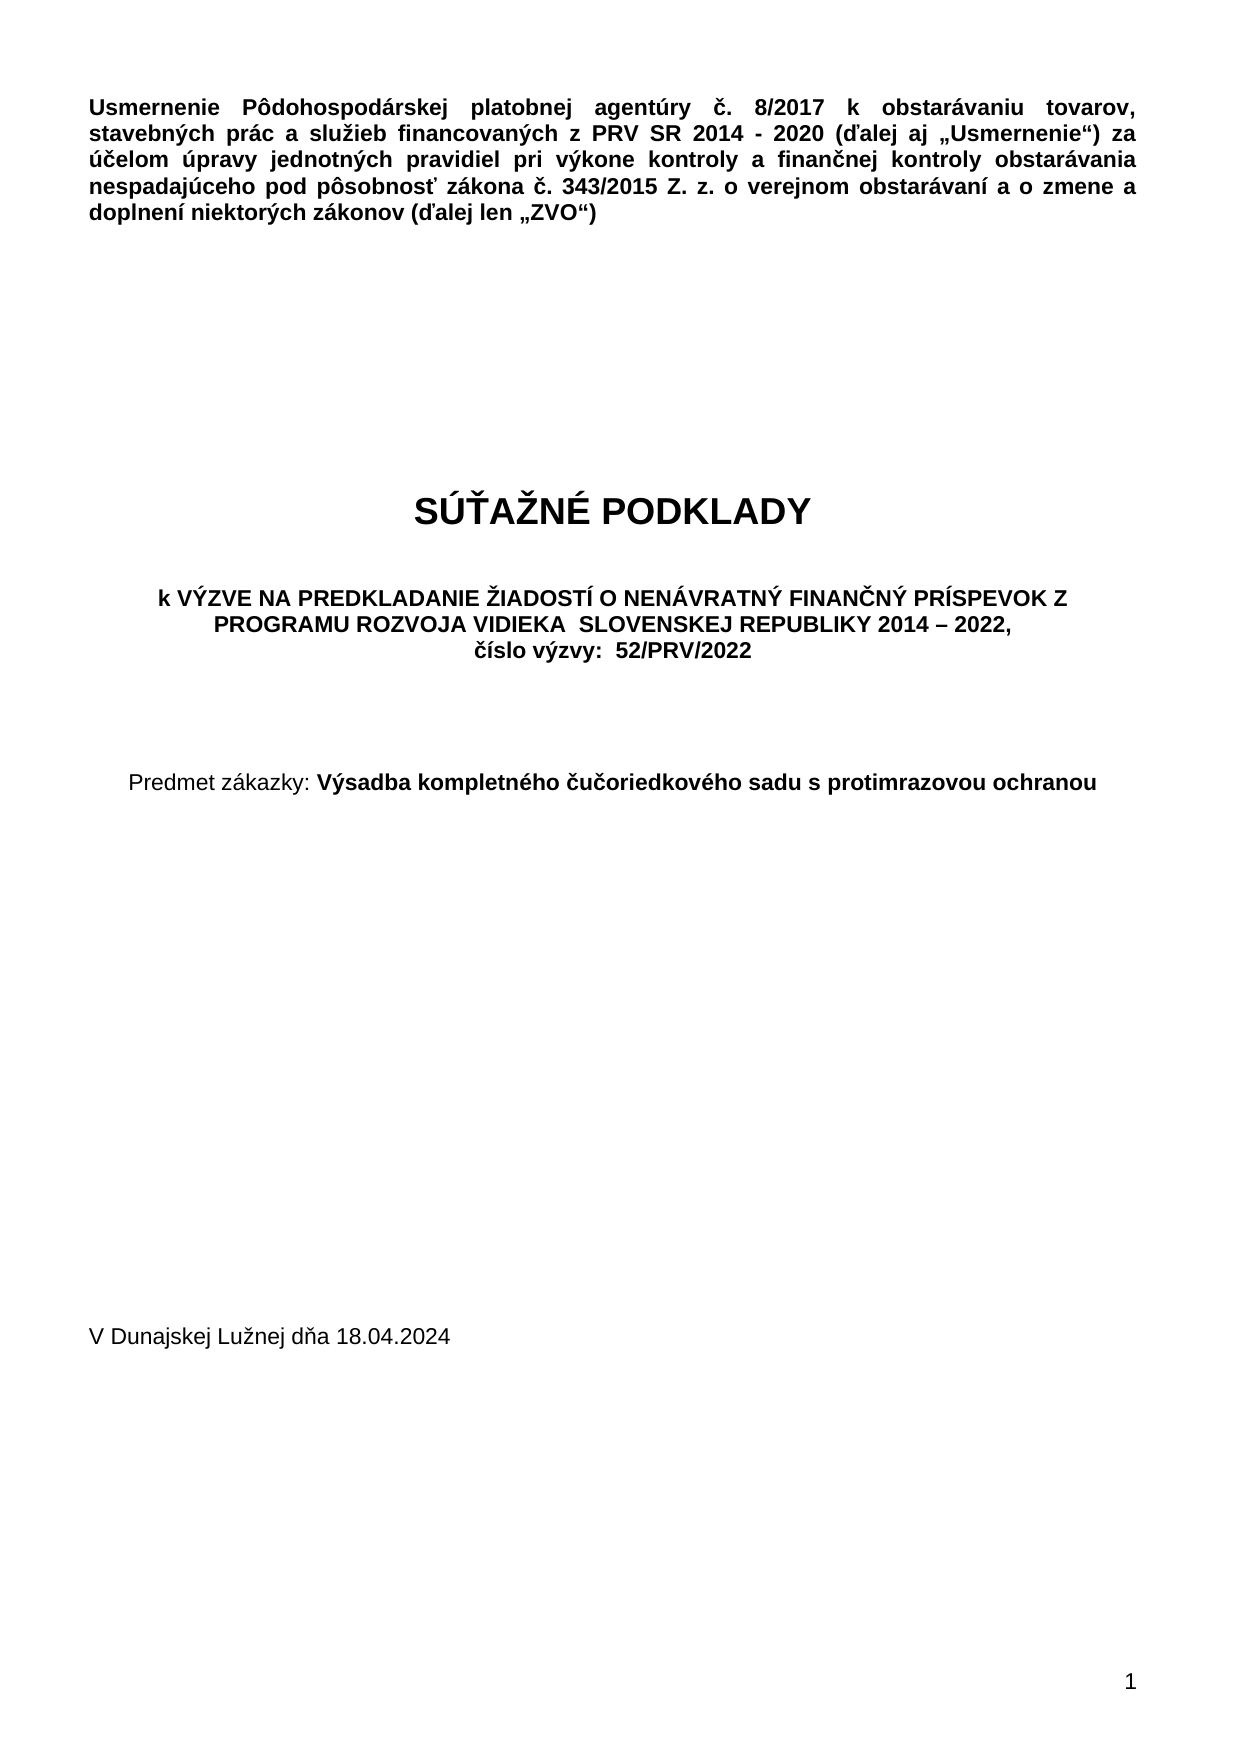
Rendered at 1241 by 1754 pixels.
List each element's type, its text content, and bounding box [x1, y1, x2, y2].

text Predmet zákazky: Výsadba kompletného čučoriedkového sadu s protimrazovou ochranou [89, 769, 1137, 796]
text Usmernenie Pôdohospodárskej platobnej agentúry č. 8/2017 k obstarávaniu tovarov, stavebných prác a služieb financovaných z PRV SR 2014 - 2020 (ďalej aj „Usmernenie“) za účelom úpravy jednotných pravidiel pri výkone kontroly a finančnej kontroly obstarávania nespadajúceho pod pôsobnosť zákona č. 343/2015 Z. z. o verejnom obstarávaní a o zmene a doplnení niektorých zákonov (ďalej len „ZVO“) [89, 94, 1137, 225]
text číslo výzvy: 52/PRV/2022 [89, 637, 1137, 664]
text V Dunajskej Lužnej dňa 18.04.2024 [89, 1323, 1137, 1349]
text SÚŤAŽNÉ PODKLADY [89, 489, 1137, 532]
text k VÝZVE NA PREDKLADANIE ŽIADOSTÍ O NENÁVRATNÝ FINANČNÝ PRÍSPEVOK Z PROGRAMU ROZVOJA VIDIEKA SLOVENSKEJ REPUBLIKY 2014 – 2022, [89, 585, 1137, 637]
